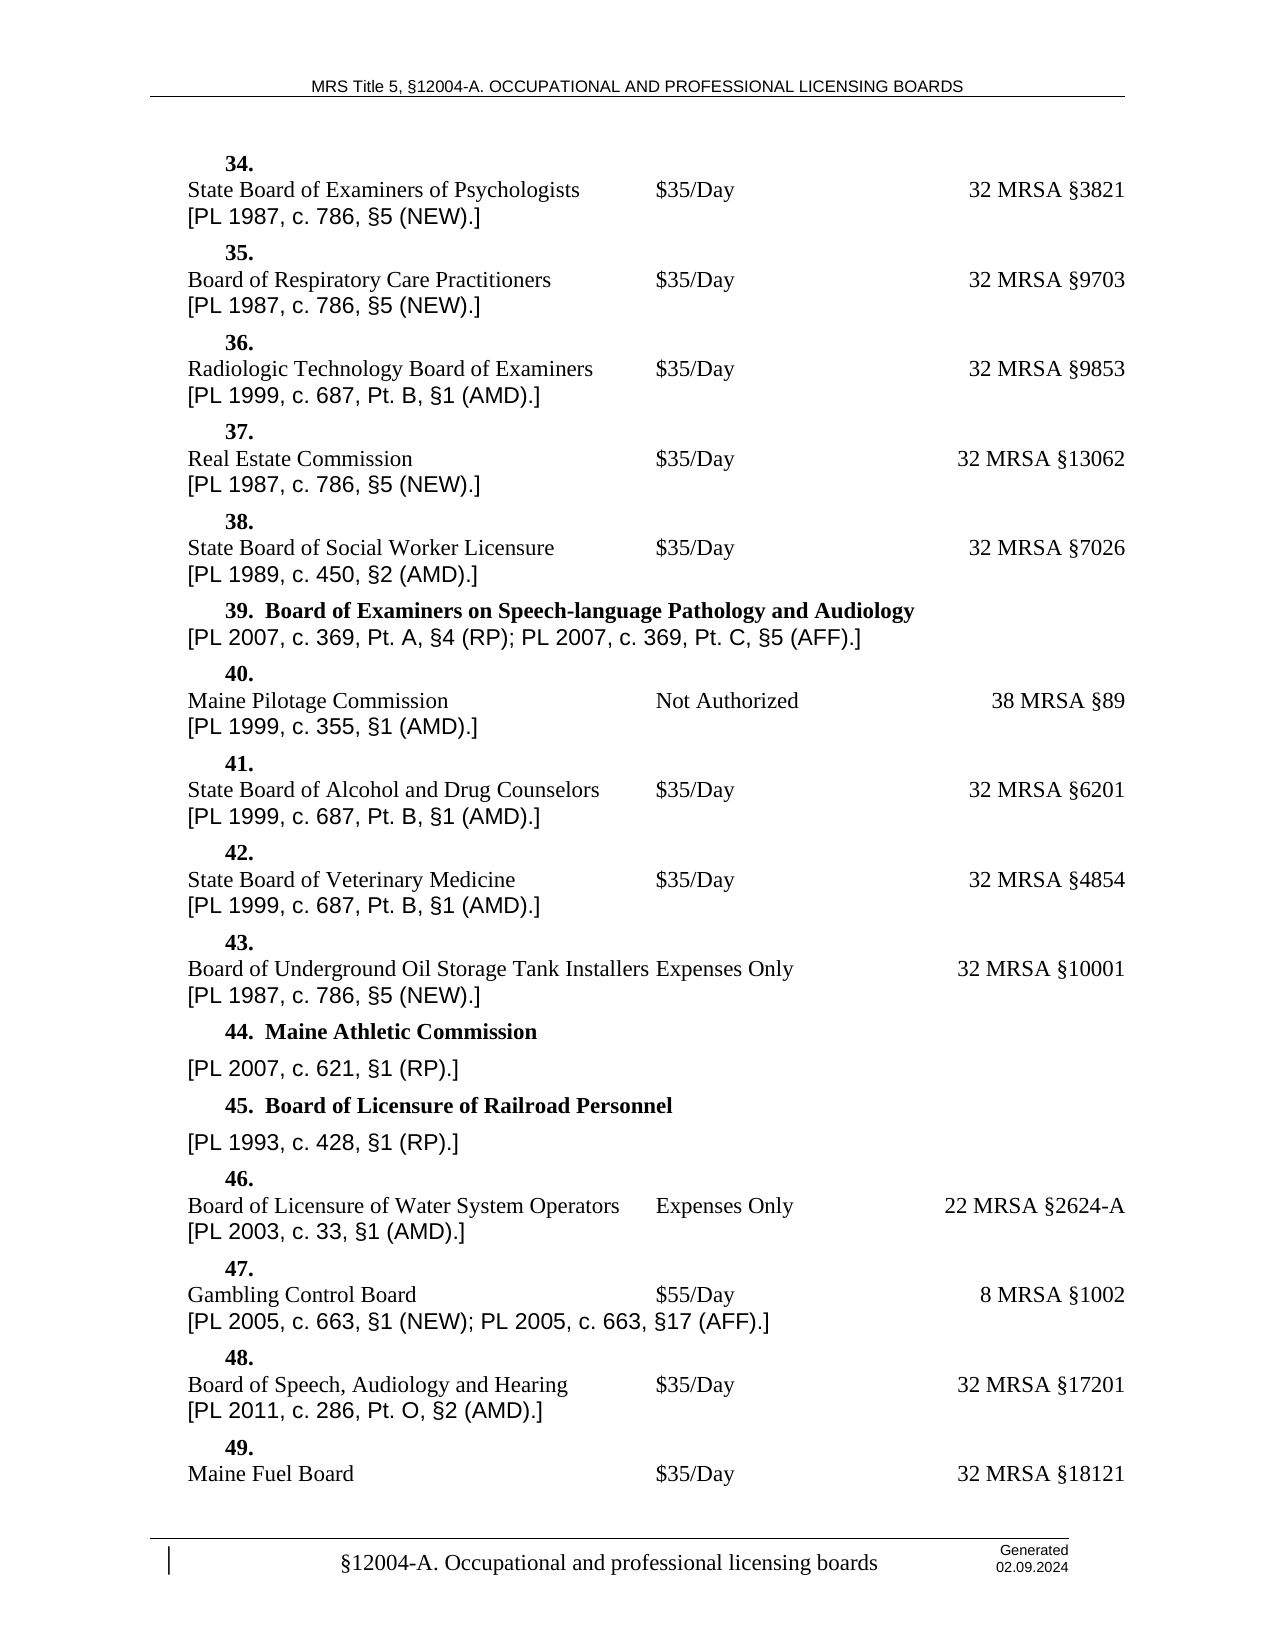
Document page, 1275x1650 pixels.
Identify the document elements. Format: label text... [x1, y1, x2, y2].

table_header 32 MRSA §4854 [909, 866, 1125, 892]
table_header 32 MRSA §13062 [909, 445, 1125, 471]
text 39. Board of Examiners on Speech-language Pathology and Audiology [187, 597, 1125, 624]
text [PL 1993, c. 428, §1 (RP).] [187, 1129, 1125, 1155]
text 48. [187, 1344, 1125, 1371]
table_header Expenses Only [656, 955, 909, 982]
text [PL 1987, c. 786, §5 (NEW).] [187, 471, 1125, 497]
table_header $35/Day [656, 866, 909, 892]
text 40. [187, 661, 1125, 687]
text [PL 1987, c. 786, §5 (NEW).] [187, 203, 1125, 229]
table_header Not Authorized [656, 687, 909, 713]
text [PL 2011, c. 286, Pt. O, §2 (AMD).] [187, 1397, 1125, 1423]
text [PL 2005, c. 663, §1 (NEW); PL 2005, c. 663, §17 (AFF).] [187, 1308, 1125, 1334]
table_header Board of Underground Oil Storage Tank Installers [188, 955, 656, 982]
table_header Board of Speech, Audiology and Hearing [188, 1371, 656, 1397]
table_header 32 MRSA §18121 [909, 1460, 1125, 1487]
table_header Board of Respiratory Care Practitioners [188, 266, 656, 292]
table_header 32 MRSA §9703 [909, 266, 1125, 292]
table_header 8 MRSA §1002 [909, 1281, 1125, 1308]
table_header $35/Day [656, 355, 909, 382]
text 49. [187, 1434, 1125, 1460]
table_header 38 MRSA §89 [909, 687, 1125, 713]
table_header 32 MRSA §10001 [909, 955, 1125, 982]
text 41. [187, 750, 1125, 776]
table_header Radiologic Technology Board of Examiners [188, 355, 656, 382]
table_header Board of Licensure of Water System Operators [188, 1192, 656, 1218]
text [PL 1999, c. 687, Pt. B, §1 (AMD).] [187, 382, 1125, 408]
text [PL 2007, c. 621, §1 (RP).] [187, 1055, 1125, 1082]
table_header $35/Day [656, 534, 909, 561]
table_header $35/Day [656, 1371, 909, 1397]
text 46. [187, 1166, 1125, 1192]
table_header $35/Day [656, 445, 909, 471]
text 44. Maine Athletic Commission [187, 1018, 1125, 1045]
text 37. [187, 418, 1125, 445]
text [PL 2007, c. 369, Pt. A, §4 (RP); PL 2007, c. 369, Pt. C, §5 (AFF).] [187, 624, 1125, 650]
table_header State Board of Social Worker Licensure [188, 534, 656, 561]
text [PL 1999, c. 687, Pt. B, §1 (AMD).] [187, 803, 1125, 829]
table_header Gambling Control Board [188, 1281, 656, 1308]
text [PL 1987, c. 786, §5 (NEW).] [187, 982, 1125, 1008]
table_header State Board of Alcohol and Drug Counselors [188, 776, 656, 803]
text 45. Board of Licensure of Railroad Personnel [187, 1092, 1125, 1118]
table_header 32 MRSA §17201 [909, 1371, 1125, 1397]
table_header 32 MRSA §9853 [909, 355, 1125, 382]
table_header $35/Day [656, 176, 909, 203]
text 36. [187, 329, 1125, 355]
table_header 32 MRSA §6201 [909, 776, 1125, 803]
text 47. [187, 1255, 1125, 1281]
text [PL 1999, c. 355, §1 (AMD).] [187, 713, 1125, 739]
text [PL 2003, c. 33, §1 (AMD).] [187, 1218, 1125, 1244]
text 43. [187, 929, 1125, 955]
table_header $35/Day [656, 266, 909, 292]
table_header Maine Fuel Board [188, 1460, 656, 1487]
text 35. [187, 239, 1125, 266]
text [PL 1987, c. 786, §5 (NEW).] [187, 292, 1125, 318]
text [PL 1999, c. 687, Pt. B, §1 (AMD).] [187, 892, 1125, 918]
text 42. [187, 839, 1125, 866]
table_header $55/Day [656, 1281, 909, 1308]
table_header 32 MRSA §7026 [909, 534, 1125, 561]
table_header Maine Pilotage Commission [188, 687, 656, 713]
table_header $35/Day [656, 776, 909, 803]
table_header 32 MRSA §3821 [909, 176, 1125, 203]
table_header State Board of Veterinary Medicine [188, 866, 656, 892]
text 38. [187, 508, 1125, 534]
text [PL 1989, c. 450, §2 (AMD).] [187, 561, 1125, 587]
table_header $35/Day [656, 1460, 909, 1487]
table_header 22 MRSA §2624‑A [909, 1192, 1125, 1218]
table_header State Board of Examiners of Psychologists [188, 176, 656, 203]
table_header Expenses Only [656, 1192, 909, 1218]
text 34. [187, 150, 1125, 176]
table_header Real Estate Commission [188, 445, 656, 471]
